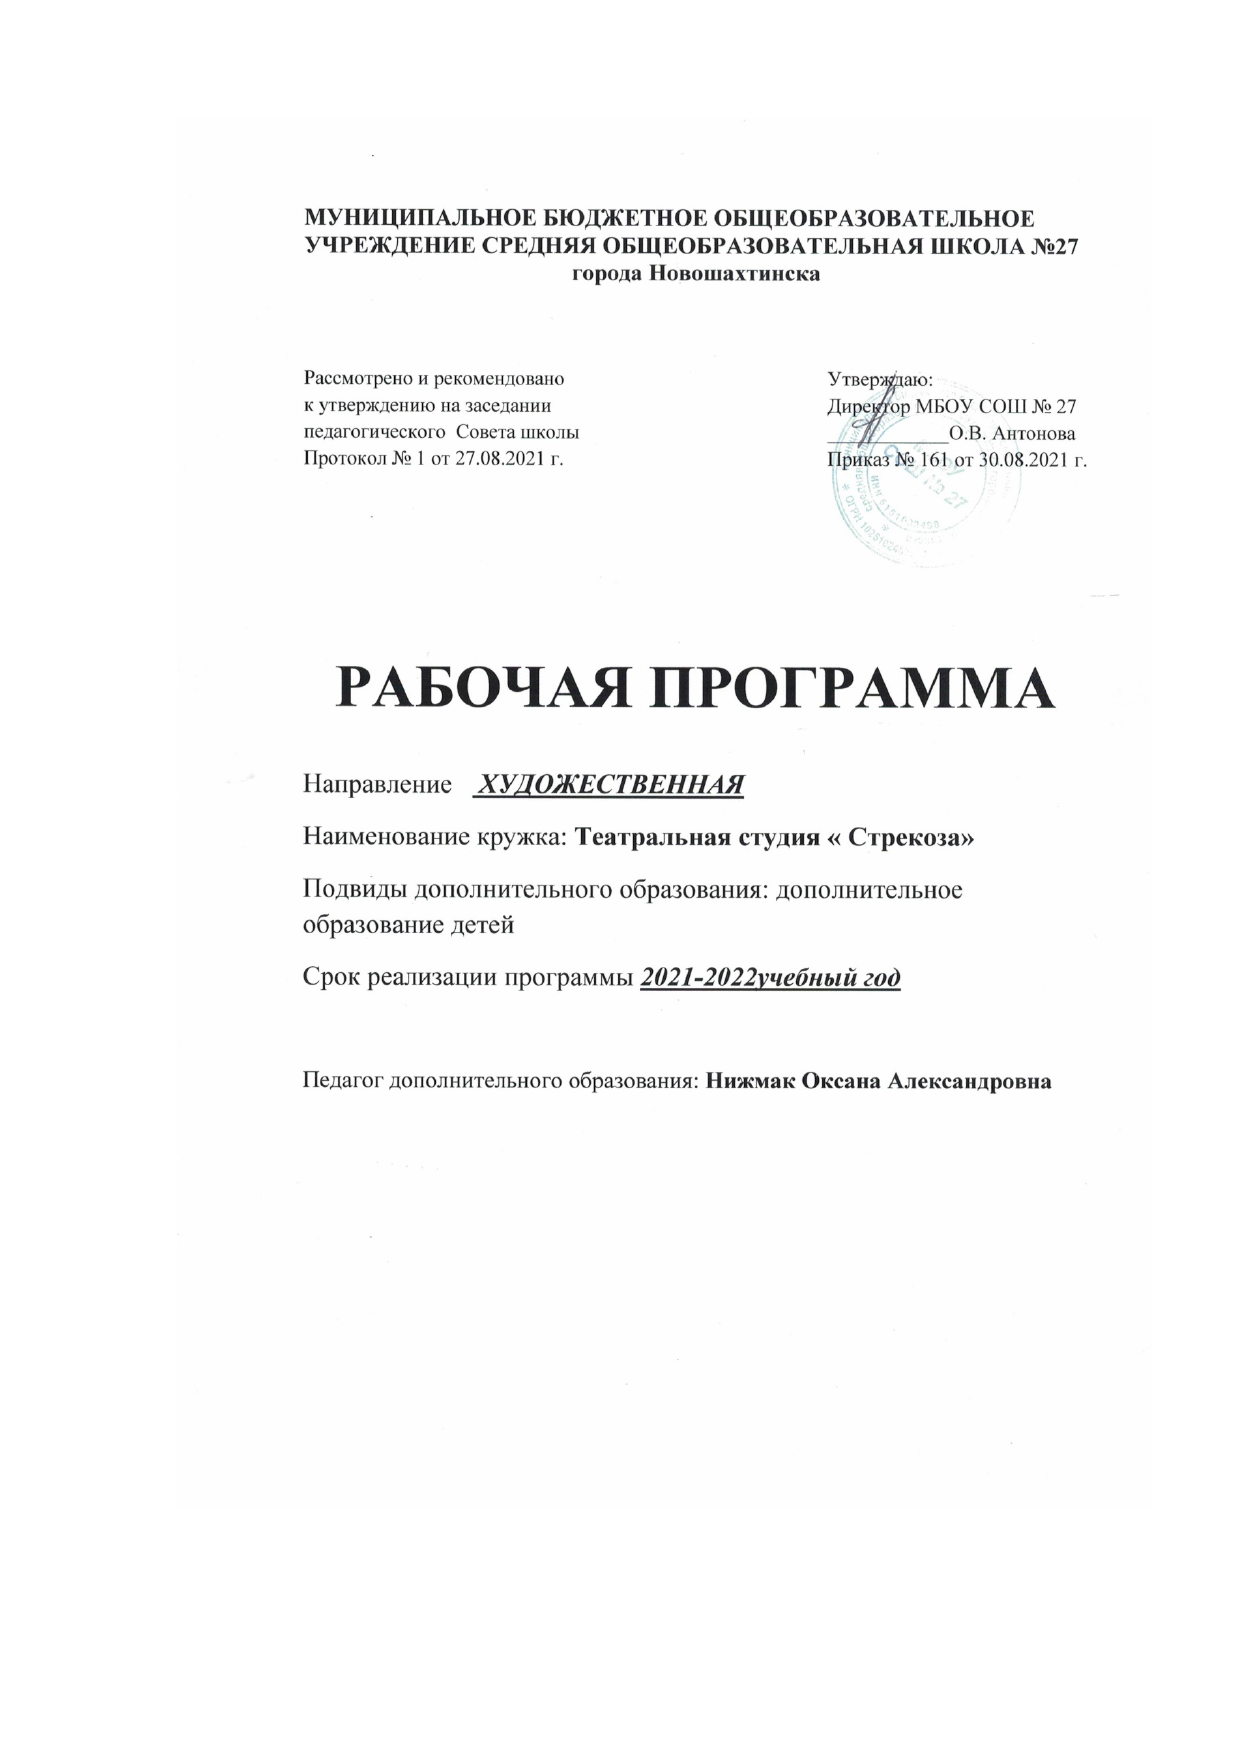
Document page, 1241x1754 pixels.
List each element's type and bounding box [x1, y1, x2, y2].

picture [177, 118, 1152, 1509]
